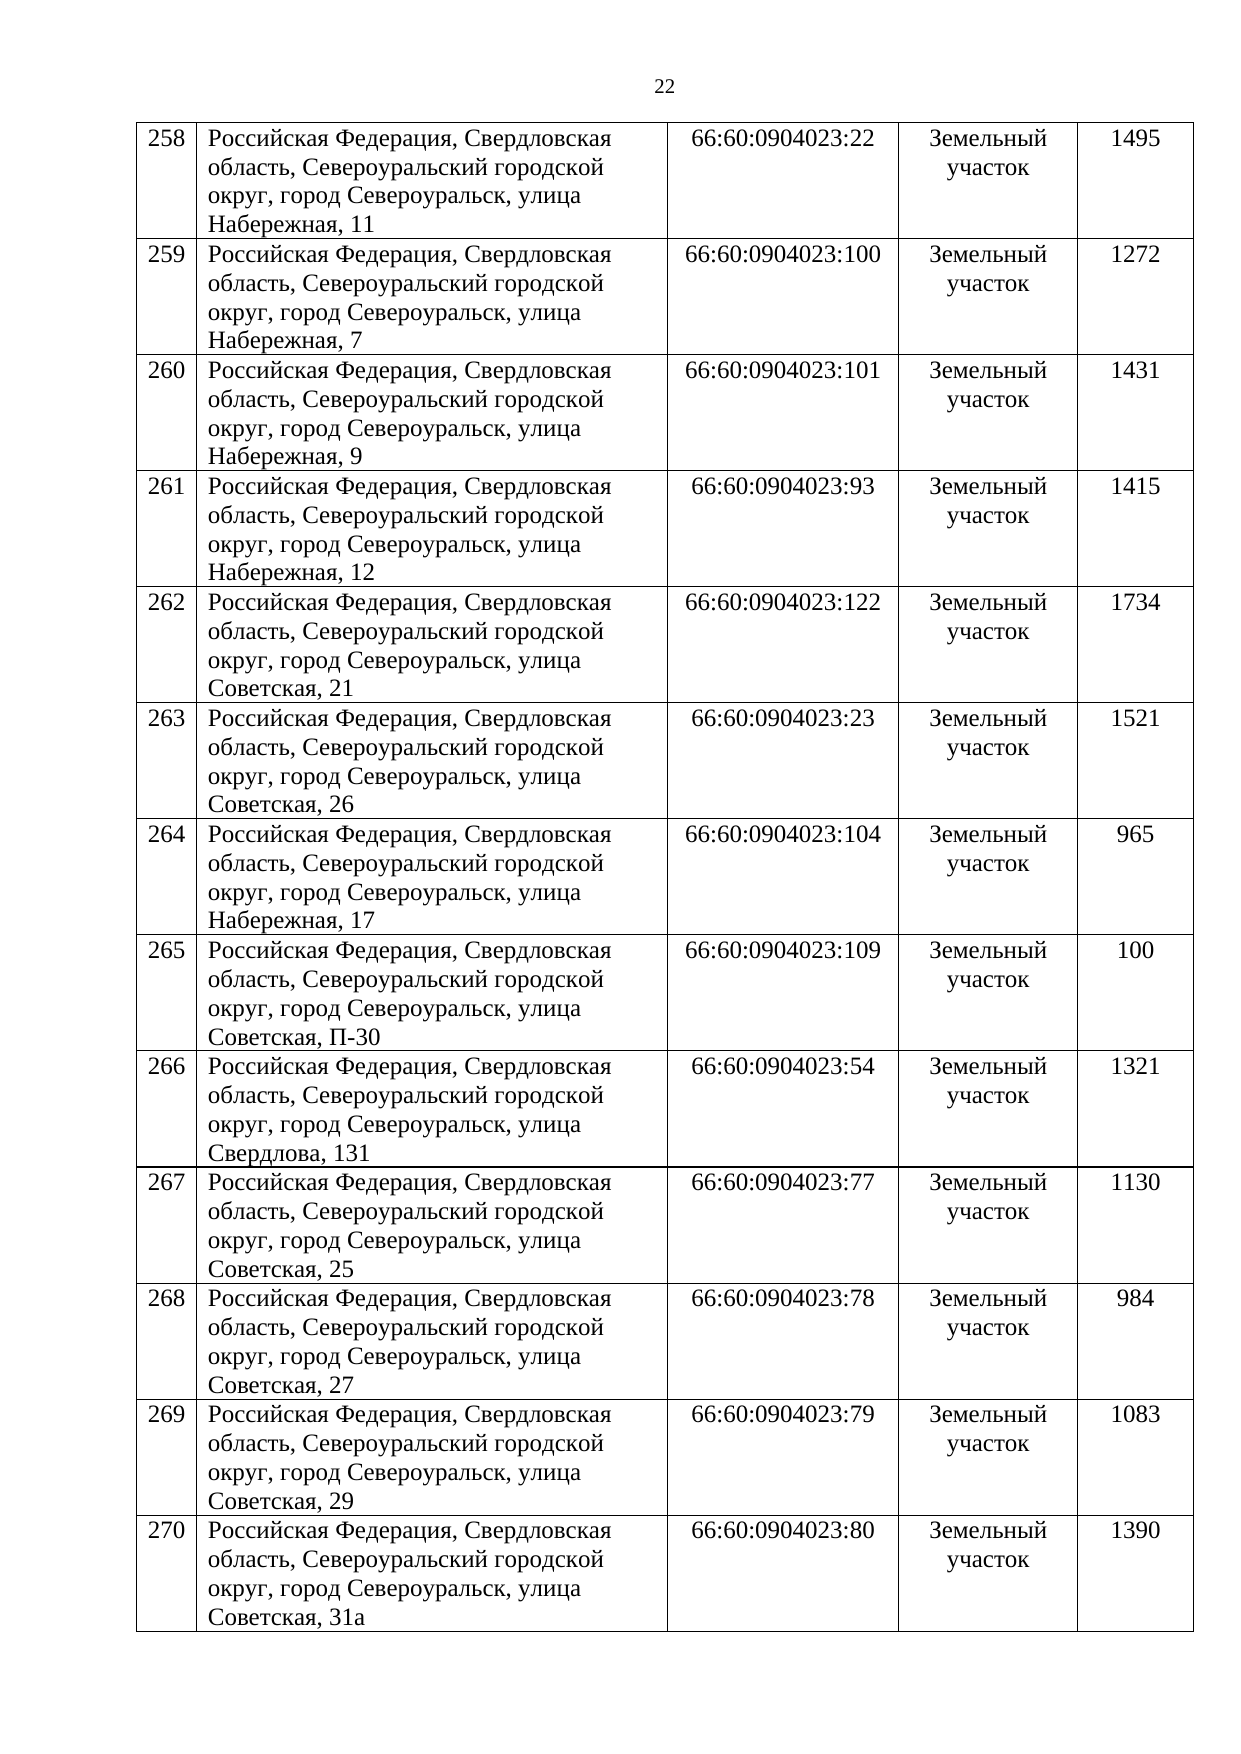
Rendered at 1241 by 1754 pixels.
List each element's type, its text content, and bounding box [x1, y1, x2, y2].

table_cell Российская Федерация, Свердловская область, Североуральский городской округ, город Североуральск, улица Набережная, 17 [197, 819, 667, 934]
table_cell 66:60:0904023:122 [668, 587, 898, 702]
table_cell Российская Федерация, Свердловская область, Североуральский городской округ, город Североуральск, улица Советская, 21 [197, 587, 667, 702]
table_cell 1321 [1078, 1051, 1193, 1166]
table_cell 270 [137, 1516, 196, 1631]
table_cell 66:60:0904023:80 [668, 1516, 898, 1631]
table_cell 260 [137, 355, 196, 470]
table_cell Российская Федерация, Свердловская область, Североуральский городской округ, город Североуральск, улица Набережная, 9 [197, 355, 667, 470]
table_cell 1390 [1078, 1516, 1193, 1631]
table_cell Земельный участок [899, 239, 1077, 354]
table_cell Российская Федерация, Свердловская область, Североуральский городской округ, город Североуральск, улица Набережная, 12 [197, 471, 667, 586]
table_cell Российская Федерация, Свердловская область, Североуральский городской округ, город Североуральск, улица Советская, 31а [197, 1516, 667, 1631]
table_cell 66:60:0904023:101 [668, 355, 898, 470]
table_cell 1415 [1078, 471, 1193, 586]
table_cell 264 [137, 819, 196, 934]
table_cell 66:60:0904023:104 [668, 819, 898, 934]
table_cell Земельный участок [899, 123, 1077, 238]
table_cell Земельный участок [899, 1516, 1077, 1631]
table_cell 66:60:0904023:22 [668, 123, 898, 238]
table_cell 1431 [1078, 355, 1193, 470]
table_cell Земельный участок [899, 703, 1077, 818]
table_cell 1495 [1078, 123, 1193, 238]
table_cell 66:60:0904023:23 [668, 703, 898, 818]
table_cell Российская Федерация, Свердловская область, Североуральский городской округ, город Североуральск, улица Советская, 29 [197, 1400, 667, 1514]
table_cell Российская Федерация, Свердловская область, Североуральский городской округ, город Североуральск, улица Набережная, 11 [197, 123, 667, 238]
table_cell 266 [137, 1051, 196, 1166]
table_cell Российская Федерация, Свердловская область, Североуральский городской округ, город Североуральск, улица Советская, П-30 [197, 935, 667, 1050]
table_cell Земельный участок [899, 471, 1077, 586]
table_cell 261 [137, 471, 196, 586]
table_cell 265 [137, 935, 196, 1050]
table_cell 66:60:0904023:54 [668, 1051, 898, 1166]
table_cell Российская Федерация, Свердловская область, Североуральский городской округ, город Североуральск, улица Советская, 27 [197, 1284, 667, 1398]
table_cell 1130 [1078, 1168, 1193, 1282]
table_cell Земельный участок [899, 1168, 1077, 1282]
table_cell Российская Федерация, Свердловская область, Североуральский городской округ, город Североуральск, улица Свердлова, 131 [197, 1051, 667, 1166]
table_cell Земельный участок [899, 1400, 1077, 1514]
table_cell Земельный участок [899, 935, 1077, 1050]
table_cell 262 [137, 587, 196, 702]
table_cell Земельный участок [899, 819, 1077, 934]
table_cell Земельный участок [899, 1284, 1077, 1398]
table_cell 1083 [1078, 1400, 1193, 1514]
table_cell Земельный участок [899, 587, 1077, 702]
table_cell 267 [137, 1168, 196, 1282]
table_cell Земельный участок [899, 1051, 1077, 1166]
table_cell 66:60:0904023:109 [668, 935, 898, 1050]
table_cell 258 [137, 123, 196, 238]
table_cell 66:60:0904023:93 [668, 471, 898, 586]
table_cell 259 [137, 239, 196, 354]
table_cell 269 [137, 1400, 196, 1514]
table_cell 1272 [1078, 239, 1193, 354]
table_cell 263 [137, 703, 196, 818]
table_cell 66:60:0904023:100 [668, 239, 898, 354]
table_cell 1521 [1078, 703, 1193, 818]
table_cell 268 [137, 1284, 196, 1398]
table_cell Российская Федерация, Свердловская область, Североуральский городской округ, город Североуральск, улица Советская, 25 [197, 1168, 667, 1282]
table_cell 66:60:0904023:79 [668, 1400, 898, 1514]
table_cell 66:60:0904023:77 [668, 1168, 898, 1282]
table_cell 984 [1078, 1284, 1193, 1398]
table_cell 1734 [1078, 587, 1193, 702]
table_cell Российская Федерация, Свердловская область, Североуральский городской округ, город Североуральск, улица Набережная, 7 [197, 239, 667, 354]
table_cell 66:60:0904023:78 [668, 1284, 898, 1398]
table_cell Земельный участок [899, 355, 1077, 470]
table_cell Российская Федерация, Свердловская область, Североуральский городской округ, город Североуральск, улица Советская, 26 [197, 703, 667, 818]
table_cell 965 [1078, 819, 1193, 934]
table_cell 100 [1078, 935, 1193, 1050]
